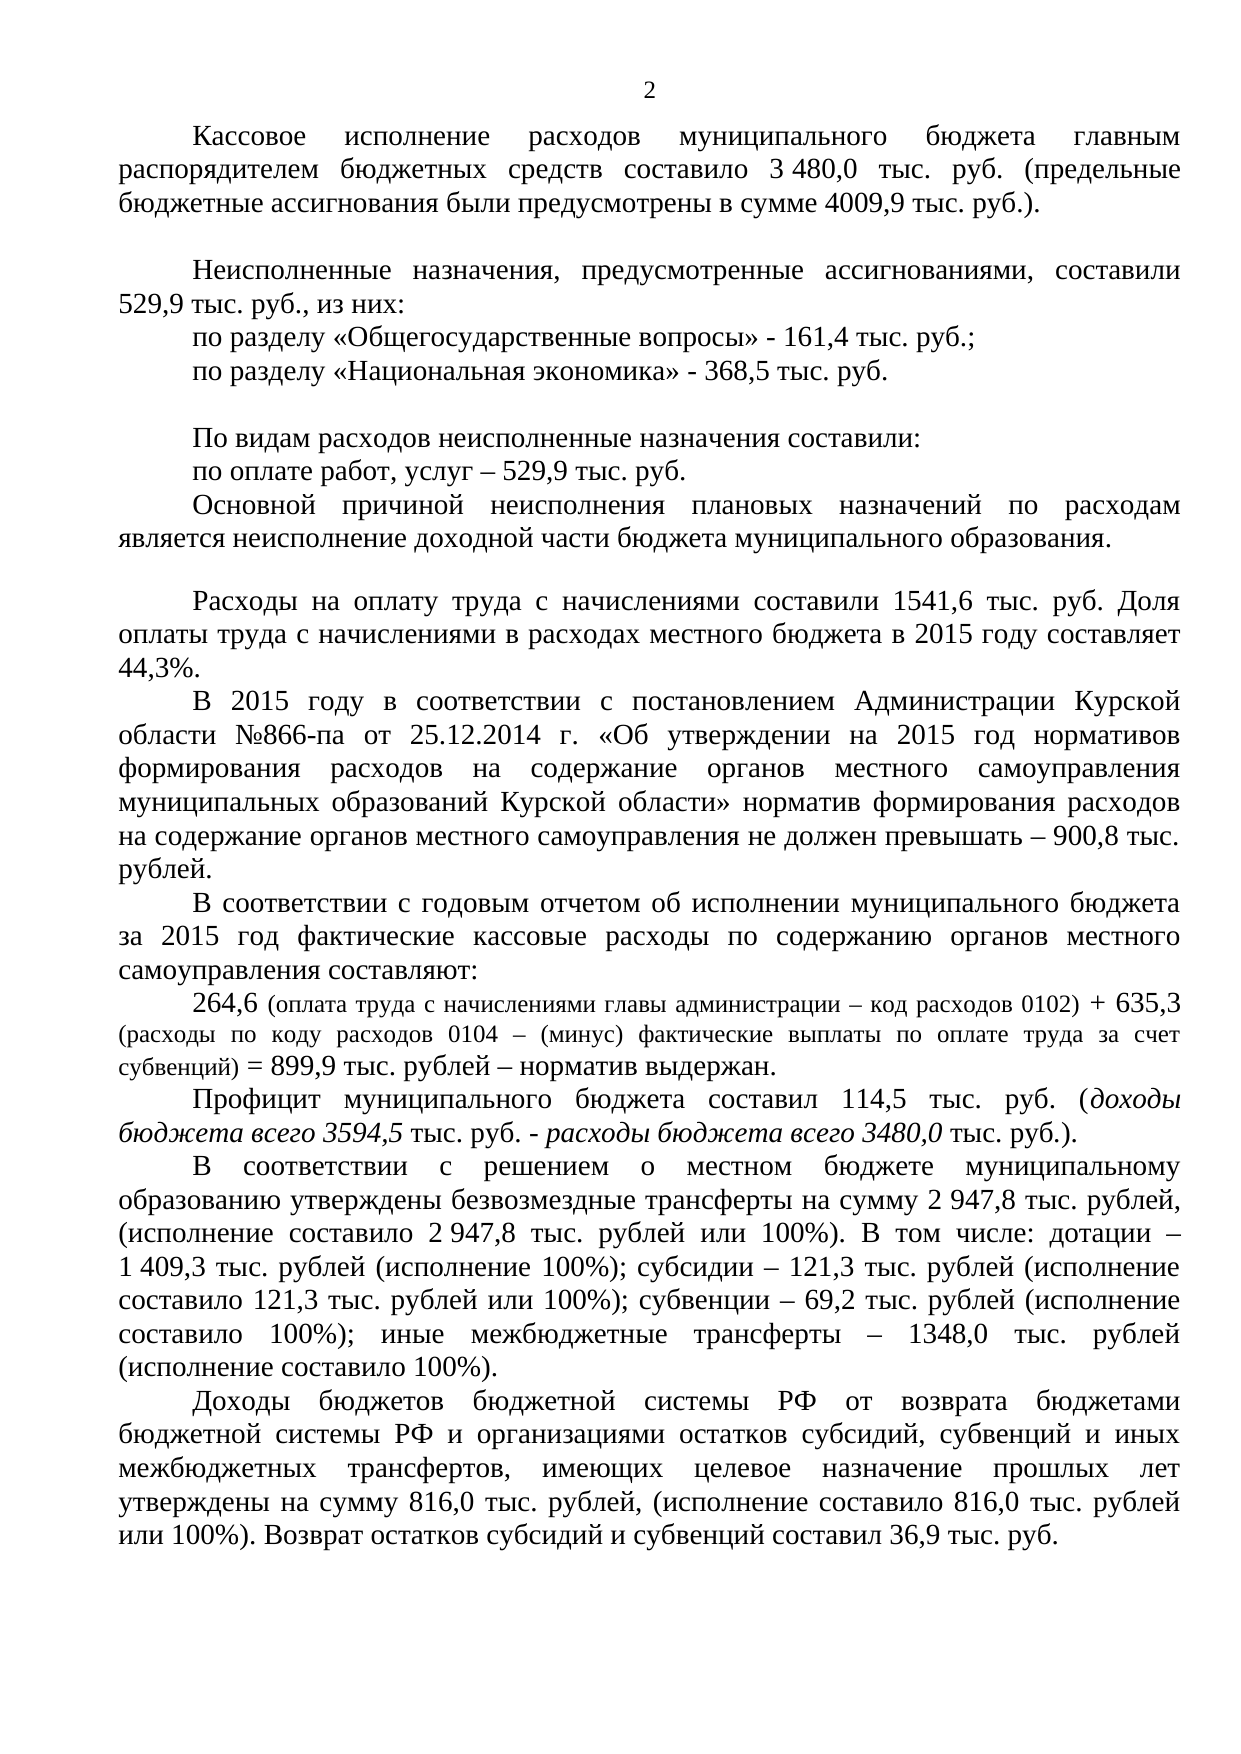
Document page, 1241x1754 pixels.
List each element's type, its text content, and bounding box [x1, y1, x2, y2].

text По видам расходов неисполненные назначения составили: [118, 420, 1181, 453]
text Неисполненные назначения, предусмотренные ассигнованиями, составили 529,9 тыс. руб., из них: [118, 252, 1181, 319]
text по разделу «Общегосударственные вопросы» - 161,4 тыс. руб.; [118, 319, 1181, 353]
text В соответствии с решением о местном бюджете муниципальному образованию утверждены безвозмездные трансферты на сумму 2 947,8 тыс. рублей, (исполнение составило 2 947,8 тыс. рублей или 100%). В том числе: дотации – 1 409,3 тыс. рублей (исполнение 100%); субсидии – 121,3 тыс. рублей (исполнение составило 121,3 тыс. рублей или 100%); субвенции – 69,2 тыс. рублей (исполнение составило 100%); иные межбюджетные трансферты – 1348,0 тыс. рублей (исполнение составило 100%). [118, 1148, 1181, 1383]
text по оплате работ, услуг – 529,9 тыс. руб. [118, 453, 1181, 487]
text Кассовое исполнение расходов муниципального бюджета главным распорядителем бюджетных средств составило 3 480,0 тыс. руб. (предельные бюджетные ассигнования были предусмотрены в сумме 4009,9 тыс. руб.). [118, 118, 1181, 219]
text 264,6 (оплата труда с начислениями главы администрации – код расходов 0102) + 635,3 (расходы по коду расходов 0104 – (минус) фактические выплаты по оплате труда за счет субвенций) = 899,9 тыс. рублей – норматив выдержан. [118, 985, 1181, 1081]
text Профицит муниципального бюджета составил 114,5 тыс. руб. (доходы бюджета всего 3594,5 тыс. руб. - расходы бюджета всего 3480,0 тыс. руб.). [118, 1081, 1181, 1148]
text В 2015 году в соответствии с постановлением Администрации Курской области №866-па от 25.12.2014 г. «Об утверждении на 2015 год нормативов формирования расходов на содержание органов местного самоуправления муниципальных образований Курской области» норматив формирования расходов на содержание органов местного самоуправления не должен превышать – 900,8 тыс. рублей. [118, 683, 1181, 885]
text В соответствии с годовым отчетом об исполнении муниципального бюджета за 2015 год фактические кассовые расходы по содержанию органов местного самоуправления составляют: [118, 885, 1181, 985]
text по разделу «Национальная экономика» - 368,5 тыс. руб. [192, 353, 1181, 386]
text Доходы бюджетов бюджетной системы РФ от возврата бюджетами бюджетной системы РФ и организациями остатков субсидий, субвенций и иных межбюджетных трансфертов, имеющих целевое назначение прошлых лет утверждены на сумму 816,0 тыс. рублей, (исполнение составило 816,0 тыс. рублей или 100%). Возврат остатков субсидий и субвенций составил 36,9 тыс. руб. [118, 1383, 1181, 1551]
text Расходы на оплату труда с начислениями составили 1541,6 тыс. руб. Доля оплаты труда с начислениями в расходах местного бюджета в 2015 году составляет 44,3%. [118, 583, 1181, 683]
text Основной причиной неисполнения плановых назначений по расходам является неисполнение доходной части бюджета муниципального образования. [118, 487, 1181, 554]
